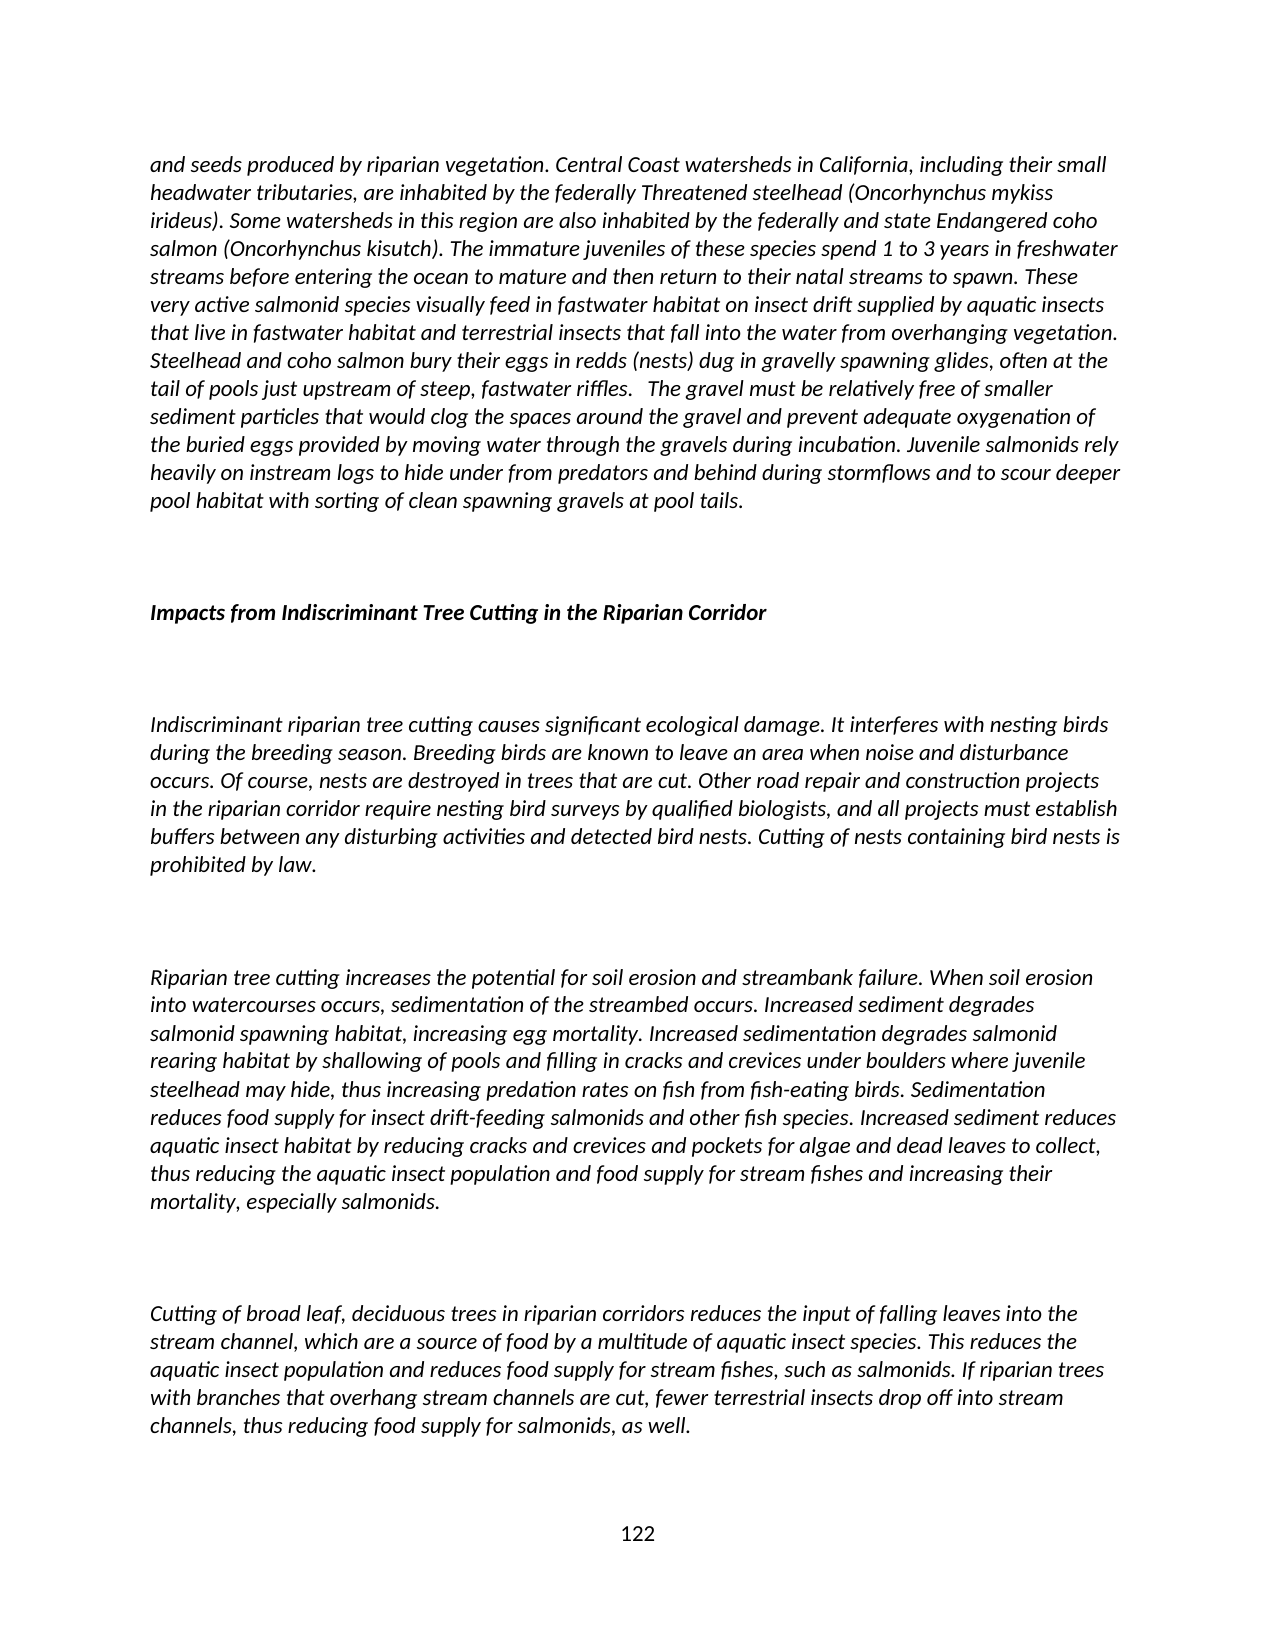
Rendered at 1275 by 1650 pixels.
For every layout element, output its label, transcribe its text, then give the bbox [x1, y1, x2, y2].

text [150, 150, 1125, 514]
text Cutting of broad leaf, deciduous trees in riparian corridors reduces the input of falling leaves into the stream channel, which are a source of food by a multitude of aquatic insect species. This reduces the aquatic insect population and reduces food supply for stream fishes, such as salmonids. If riparian trees with branches that overhang stream channels are cut, fewer terrestrial insects drop off into stream channels, thus reducing food supply for salmonids, as well. [150, 1299, 1125, 1439]
text Riparian tree cutting increases the potential for soil erosion and streambank failure. When soil erosion into watercourses occurs, sedimentation of the streambed occurs. Increased sediment degrades salmonid spawning habitat, increasing egg mortality. Increased sedimentation degrades salmonid rearing habitat by shallowing of pools and filling in cracks and crevices under boulders where juvenile steelhead may hide, thus increasing predation rates on fish from fish-eating birds. Sedimentation reduces food supply for insect drift-feeding salmonids and other fish species. Increased sediment reduces aquatic insect habitat by reducing cracks and crevices and pockets for algae and dead leaves to collect, thus reducing the aquatic insect population and food supply for stream fishes and increasing their mortality, especially salmonids. [150, 963, 1125, 1215]
text Indiscriminant riparian tree cutting causes significant ecological damage. It interferes with nesting birds during the breeding season. Breeding birds are known to leave an area when noise and disturbance occurs. Of course, nests are destroyed in trees that are cut. Other road repair and construction projects in the riparian corridor require nesting bird surveys by qualified biologists, and all projects must establish buffers between any disturbing activities and detected bird nests. Cutting of nests containing bird nests is prohibited by law. [150, 710, 1125, 878]
text Impacts from Indiscriminant Tree Cutting in the Riparian Corridor [150, 598, 1125, 626]
